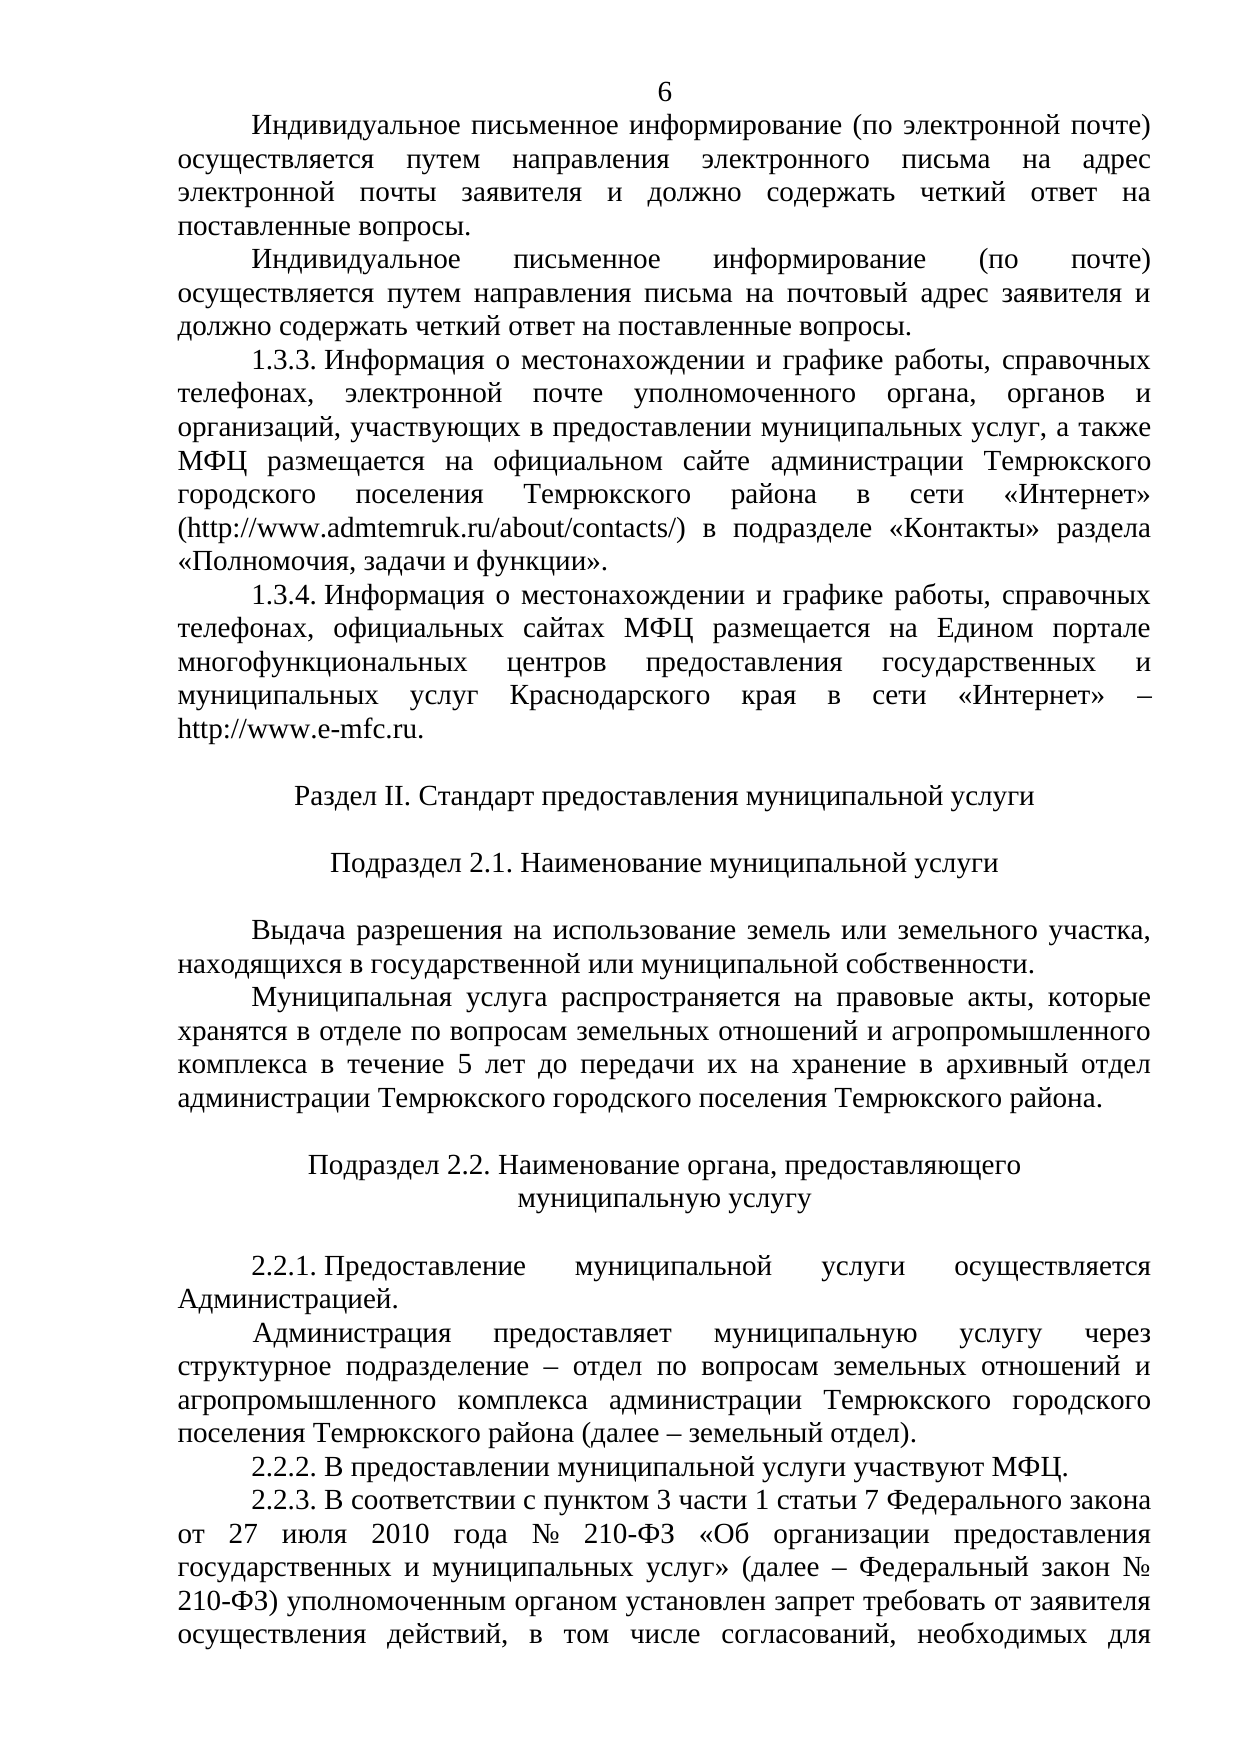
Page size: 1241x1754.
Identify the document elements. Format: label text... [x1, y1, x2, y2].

text Индивидуальное письменное информирование (по почте) осуществляется путем направления письма на почтовый адрес заявителя и должно содержать четкий ответ на поставленные вопросы. [177, 241, 1152, 342]
text Индивидуальное письменное информирование (по электронной почте) осуществляется путем направления электронного письма на адрес электронной почты заявителя и должно содержать четкий ответ на поставленные вопросы. [177, 107, 1152, 241]
text Администрация предоставляет муниципальную услугу через структурное подразделение – отдел по вопросам земельных отношений и агропромышленного комплекса администрации Темрюкского городского поселения Темрюкского района (далее – земельный отдел). [177, 1315, 1152, 1449]
text Подраздел 2.2. Наименование органа, предоставляющего [177, 1147, 1152, 1181]
text 2.2.2. В предоставлении муниципальной услуги участвуют МФЦ. [177, 1449, 1152, 1482]
text 1.3.3. Информация о местонахождении и графике работы, справочных телефонах, электронной почте уполномоченного органа, органов и организаций, участвующих в предоставлении муниципальных услуг, а также МФЦ размещается на официальном сайте администрации Темрюкского городского поселения Темрюкского района в сети «Интернет» (http://www.admtemruk.ru/about/contacts/) в подразделе «Контакты» раздела «Полномочия, задачи и функции». [177, 342, 1152, 577]
text 1.3.4. Информация о местонахождении и графике работы, справочных телефонах, официальных сайтах МФЦ размещается на Едином портале многофункциональных центров предоставления государственных и муниципальных услуг Краснодарского края в сети «Интернет» – http://www.e-mfc.ru. [177, 577, 1152, 744]
text Раздел II. Стандарт предоставления муниципальной услуги [177, 778, 1152, 812]
text муниципальную услугу [177, 1181, 1152, 1214]
text Подраздел 2.1. Наименование муниципальной услуги [177, 845, 1152, 879]
text Выдача разрешения на использование земель или земельного участка, находящихся в государственной или муниципальной собственности. [177, 912, 1152, 979]
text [177, 1482, 1152, 1650]
text Муниципальная услуга распространяется на правовые акты, которые хранятся в отделе по вопросам земельных отношений и агропромышленного комплекса в течение 5 лет до передачи их на хранение в архивный отдел администрации Темрюкского городского поселения Темрюкского района. [177, 979, 1152, 1113]
text 2.2.1. Предоставление муниципальной услуги осуществляется Администрацией. [177, 1248, 1152, 1315]
